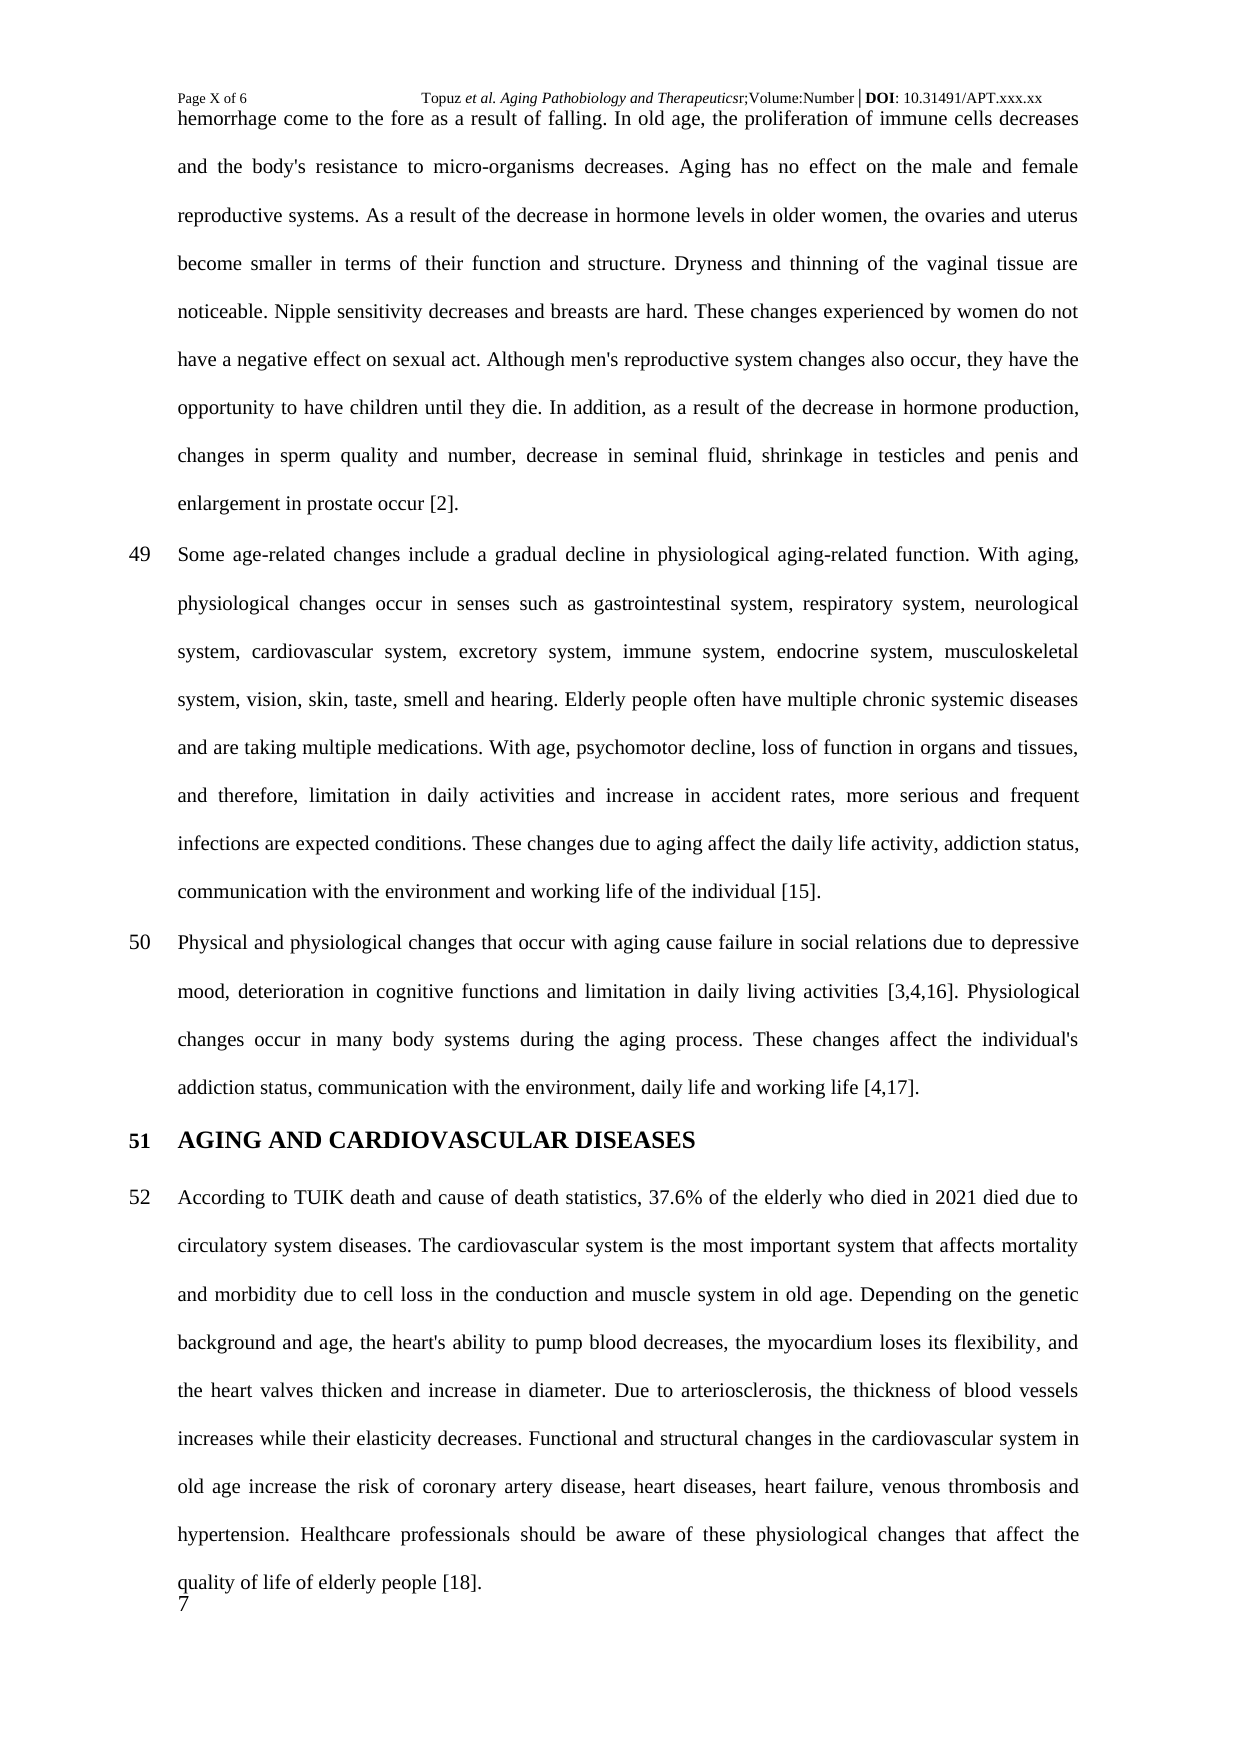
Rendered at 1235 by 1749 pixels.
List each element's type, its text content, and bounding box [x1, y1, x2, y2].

list AGING AND CARDIOVASCULAR DISEASES [129, 1125, 1080, 1153]
list Some age-related changes include a gradual decline in physiological aging-related function. With aging, physiological changes occur in senses such as gastrointestinal system, respiratory system, neurological system, cardiovascular system, excretory system, immune system, endocrine system, musculoskeletal system, vision, skin, taste, smell and hearing. Elderly people often have multiple chronic systemic diseases and are taking multiple medications. With age, psychomotor decline, loss of function in organs and tissues, and therefore, limitation in daily activities and increase in accident rates, more serious and frequent infections are expected conditions. These changes due to aging affect the daily life activity, addiction status, communication with the environment and working life of the individual [15]. [129, 541, 1080, 903]
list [129, 106, 1080, 515]
list Physical and physiological changes that occur with aging cause failure in social relations due to depressive mood, deterioration in cognitive functions and limitation in daily living activities [3,4,16]. Physiological changes occur in many body systems during the aging process. These changes affect the individual's addiction status, communication with the environment, daily life and working life [4,17]. [129, 929, 1080, 1099]
list According to TUIK death and cause of death statistics, 37.6% of the elderly who died in 2021 died due to circulatory system diseases. The cardiovascular system is the most important system that affects mortality and morbidity due to cell loss in the conduction and muscle system in old age. Depending on the genetic background and age, the heart's ability to pump blood decreases, the myocardium loses its flexibility, and the heart valves thicken and increase in diameter. Due to arteriosclerosis, the thickness of blood vessels increases while their elasticity decreases. Functional and structural changes in the cardiovascular system in old age increase the risk of coronary artery disease, heart diseases, heart failure, venous thrombosis and hypertension. Healthcare professionals should be aware of these physiological changes that affect the quality of life of elderly people [18]. [129, 1184, 1080, 1594]
